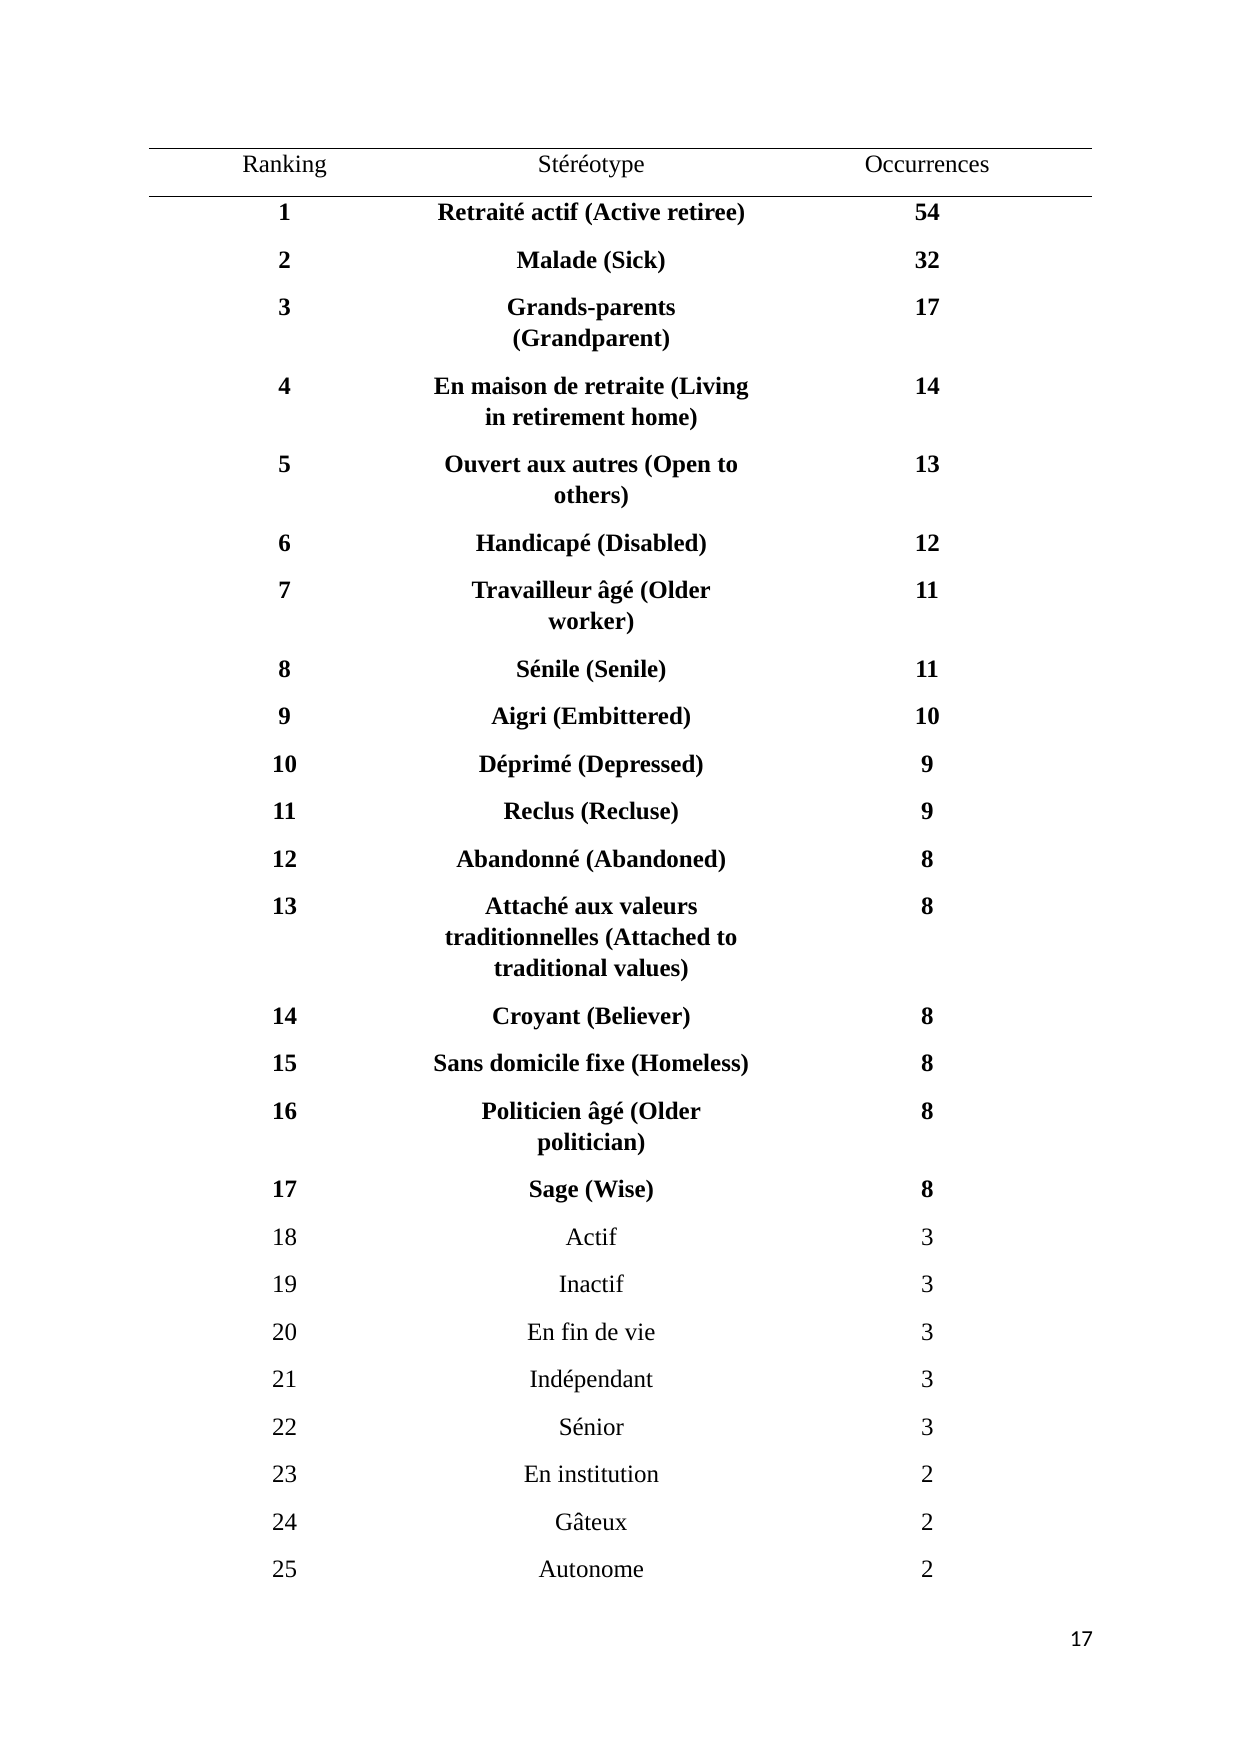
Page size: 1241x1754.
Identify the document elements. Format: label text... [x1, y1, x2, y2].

table_cell 3 [762, 1365, 1092, 1412]
table_cell 11 [149, 796, 420, 844]
table_cell Croyant (Believer) [420, 1001, 762, 1048]
table_cell 8 [762, 1096, 1092, 1174]
table_cell 5 [149, 449, 420, 528]
table_cell 18 [149, 1222, 420, 1269]
table_cell 4 [149, 371, 420, 449]
table_cell Grands-parents (Grandparent) [420, 292, 762, 371]
table_cell 8 [762, 1175, 1092, 1222]
table_cell Politicien âgé (Older politician) [420, 1096, 762, 1174]
table_cell 14 [149, 1001, 420, 1048]
table_cell 3 [762, 1412, 1092, 1459]
table_cell En institution [420, 1460, 762, 1507]
table_cell 9 [762, 749, 1092, 796]
table_cell 6 [149, 528, 420, 575]
table_cell Abandonné (Abandoned) [420, 844, 762, 891]
table_cell 9 [762, 796, 1092, 844]
table_cell 24 [149, 1507, 420, 1554]
table_cell 10 [149, 749, 420, 796]
table_cell Sénile (Senile) [420, 654, 762, 701]
table_cell 22 [149, 1412, 420, 1459]
table_cell 20 [149, 1317, 420, 1364]
table_cell 19 [149, 1270, 420, 1317]
table_cell 15 [149, 1049, 420, 1096]
table_cell Gâteux [420, 1507, 762, 1554]
table_cell 10 [762, 701, 1092, 749]
table_cell 13 [762, 449, 1092, 528]
table_cell Ouvert aux autres (Open to others) [420, 449, 762, 528]
table_header Ranking [149, 149, 420, 196]
table_header Stéréotype [420, 149, 762, 196]
table_cell 11 [762, 575, 1092, 654]
table_cell 1 [149, 197, 420, 245]
table_cell 14 [762, 371, 1092, 449]
table_cell Travailleur âgé (Older worker) [420, 575, 762, 654]
table_cell 7 [149, 575, 420, 654]
table_cell En fin de vie [420, 1317, 762, 1364]
table_cell Autonome [420, 1555, 762, 1602]
table_cell Inactif [420, 1270, 762, 1317]
table_cell Handicapé (Disabled) [420, 528, 762, 575]
table_header Occurrences [762, 149, 1092, 196]
table_cell 8 [762, 891, 1092, 1001]
table_cell 8 [762, 1049, 1092, 1096]
table_cell En maison de retraite (Living in retirement home) [420, 371, 762, 449]
table_cell 11 [762, 654, 1092, 701]
table_cell 8 [762, 1001, 1092, 1048]
table_cell 54 [762, 197, 1092, 245]
table_cell Reclus (Recluse) [420, 796, 762, 844]
table_cell 3 [149, 292, 420, 371]
table_cell 8 [762, 844, 1092, 891]
table_cell 3 [762, 1270, 1092, 1317]
table_cell 3 [762, 1317, 1092, 1364]
table_cell 8 [149, 654, 420, 701]
table_cell Indépendant [420, 1365, 762, 1412]
table_cell 12 [149, 844, 420, 891]
table_cell 25 [149, 1555, 420, 1602]
table_cell Sénior [420, 1412, 762, 1459]
table_cell 2 [762, 1555, 1092, 1602]
table_cell 17 [762, 292, 1092, 371]
table_cell 16 [149, 1096, 420, 1174]
table_cell 3 [762, 1222, 1092, 1269]
table_cell 12 [762, 528, 1092, 575]
table_cell 17 [149, 1175, 420, 1222]
table_cell 13 [149, 891, 420, 1001]
table_cell 2 [762, 1460, 1092, 1507]
table_cell Malade (Sick) [420, 245, 762, 292]
table_cell 2 [149, 245, 420, 292]
table_cell Sage (Wise) [420, 1175, 762, 1222]
table_cell 32 [762, 245, 1092, 292]
table_cell Sans domicile fixe (Homeless) [420, 1049, 762, 1096]
table_cell Attaché aux valeurs traditionnelles (Attached to traditional values) [420, 891, 762, 1001]
table_cell 2 [762, 1507, 1092, 1554]
table_cell 9 [149, 701, 420, 749]
table_cell Aigri (Embittered) [420, 701, 762, 749]
table_cell 21 [149, 1365, 420, 1412]
table_cell Actif [420, 1222, 762, 1269]
table_cell Retraité actif (Active retiree) [420, 197, 762, 245]
table_cell 23 [149, 1460, 420, 1507]
table_cell Déprimé (Depressed) [420, 749, 762, 796]
